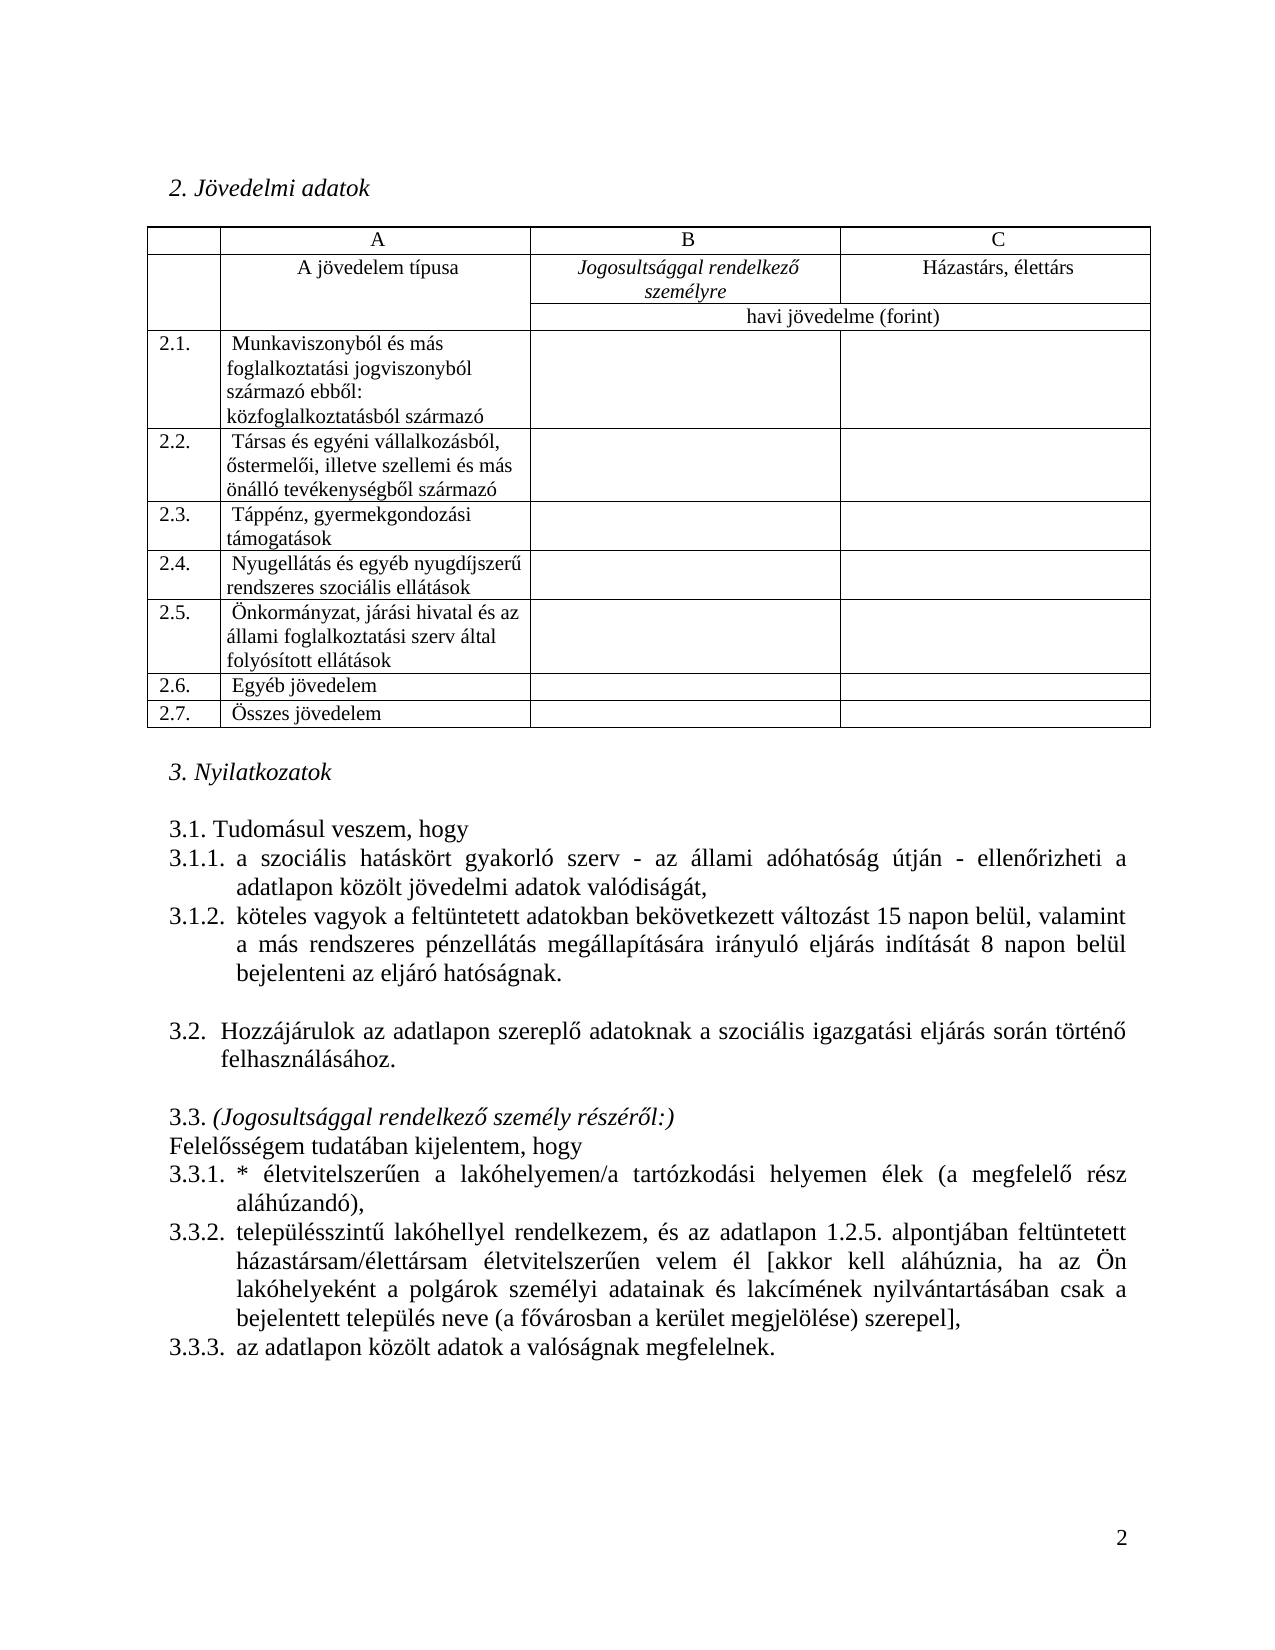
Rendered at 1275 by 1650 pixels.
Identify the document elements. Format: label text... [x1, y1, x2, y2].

table_cell Összes jövedelem [221, 701, 530, 727]
table_cell [531, 331, 840, 428]
table_cell Önkormányzat, járási hivatal és az állami foglalkoztatási szerv által folyósított ellátások [221, 600, 530, 672]
table_cell Táppénz, gyermekgondozási támogatások [221, 502, 530, 550]
table_cell Társas és egyéni vállalkozásból, őstermelői, illetve szellemi és más önálló tevékenységből származó [221, 429, 530, 501]
table_cell [531, 600, 840, 672]
table_cell [531, 429, 840, 501]
text 3.3.2. településszintű lakóhellyel rendelkezem, és az adatlapon 1.2.5. alpontjában feltüntetett házastársam/élettársam életvitelszerűen velem él [akkor kell aláhúznia, ha az Ön lakóhelyeként a polgárok személyi adatainak és lakcímének nyilvántartásában csak a bejelentett település neve (a fővárosban a kerület megjelölése) szerepel], [169, 1217, 1127, 1332]
table_cell Egyéb jövedelem [221, 674, 530, 700]
table_header C [841, 228, 1150, 254]
table_header B [531, 228, 840, 254]
table_cell [841, 331, 1150, 428]
text 3.1. Tudomásul veszem, hogy [148, 814, 1127, 843]
table_cell Munkaviszonyból és más foglalkoztatási jogviszonyból származó ebből: közfoglalkoztatásból származó [221, 331, 530, 428]
table_cell [841, 429, 1150, 501]
table_header A [221, 228, 530, 254]
table_cell [148, 303, 220, 330]
table_cell [841, 674, 1150, 700]
text 2. Jövedelmi adatok [148, 173, 1127, 201]
table_cell [531, 674, 840, 700]
table_cell Jogosultsággal rendelkező személyre [531, 255, 840, 303]
table_cell 2.6. [148, 674, 220, 700]
text 3. Nyilatkozatok [148, 757, 1127, 786]
table_cell havi jövedelme (forint) [531, 304, 1150, 330]
table_cell 2.3. [148, 502, 220, 550]
table_cell [531, 701, 840, 727]
text Felelősségem tudatában kijelentem, hogy [148, 1131, 1127, 1159]
table_cell [841, 600, 1150, 672]
table_cell [148, 255, 220, 303]
table_cell 2.5. [148, 600, 220, 672]
table_cell 2.1. [148, 331, 220, 428]
table_cell [841, 551, 1150, 599]
table_cell Nyugellátás és egyéb nyugdíjszerű rendszeres szociális ellátások [221, 551, 530, 599]
table_cell 2.2. [148, 429, 220, 501]
table_header [148, 228, 220, 254]
table_cell Házastárs, élettárs [841, 255, 1150, 303]
table_cell 2.7. [148, 701, 220, 727]
table_cell A jövedelem típusa [221, 255, 530, 303]
table_cell [841, 701, 1150, 727]
table_cell [531, 551, 840, 599]
text 3.3.1. * életvitelszerűen a lakóhelyemen/a tartózkodási helyemen élek (a megfelelő rész aláhúzandó), [169, 1159, 1127, 1217]
text 3.3.3. az adatlapon közölt adatok a valóságnak megfelelnek. [148, 1332, 1127, 1361]
text 3.3. (Jogosultsággal rendelkező személy részéről:) [148, 1102, 1127, 1131]
text 3.2. Hozzájárulok az adatlapon szereplő adatoknak a szociális igazgatási eljárás során történő felhasználásához. [169, 1016, 1127, 1073]
text 3.1.1. a szociális hatáskört gyakorló szerv - az állami adóhatóság útján - ellenőrizheti a adatlapon közölt jövedelmi adatok valódiságát, [169, 843, 1127, 901]
table_cell [531, 502, 840, 550]
table_cell [841, 502, 1150, 550]
text 3.1.2. köteles vagyok a feltüntetett adatokban bekövetkezett változást 15 napon belül, valamint a más rendszeres pénzellátás megállapítására irányuló eljárás indítását 8 napon belül bejelenteni az eljáró hatóságnak. [169, 901, 1127, 987]
table_cell 2.4. [148, 551, 220, 599]
table_cell [221, 303, 530, 330]
